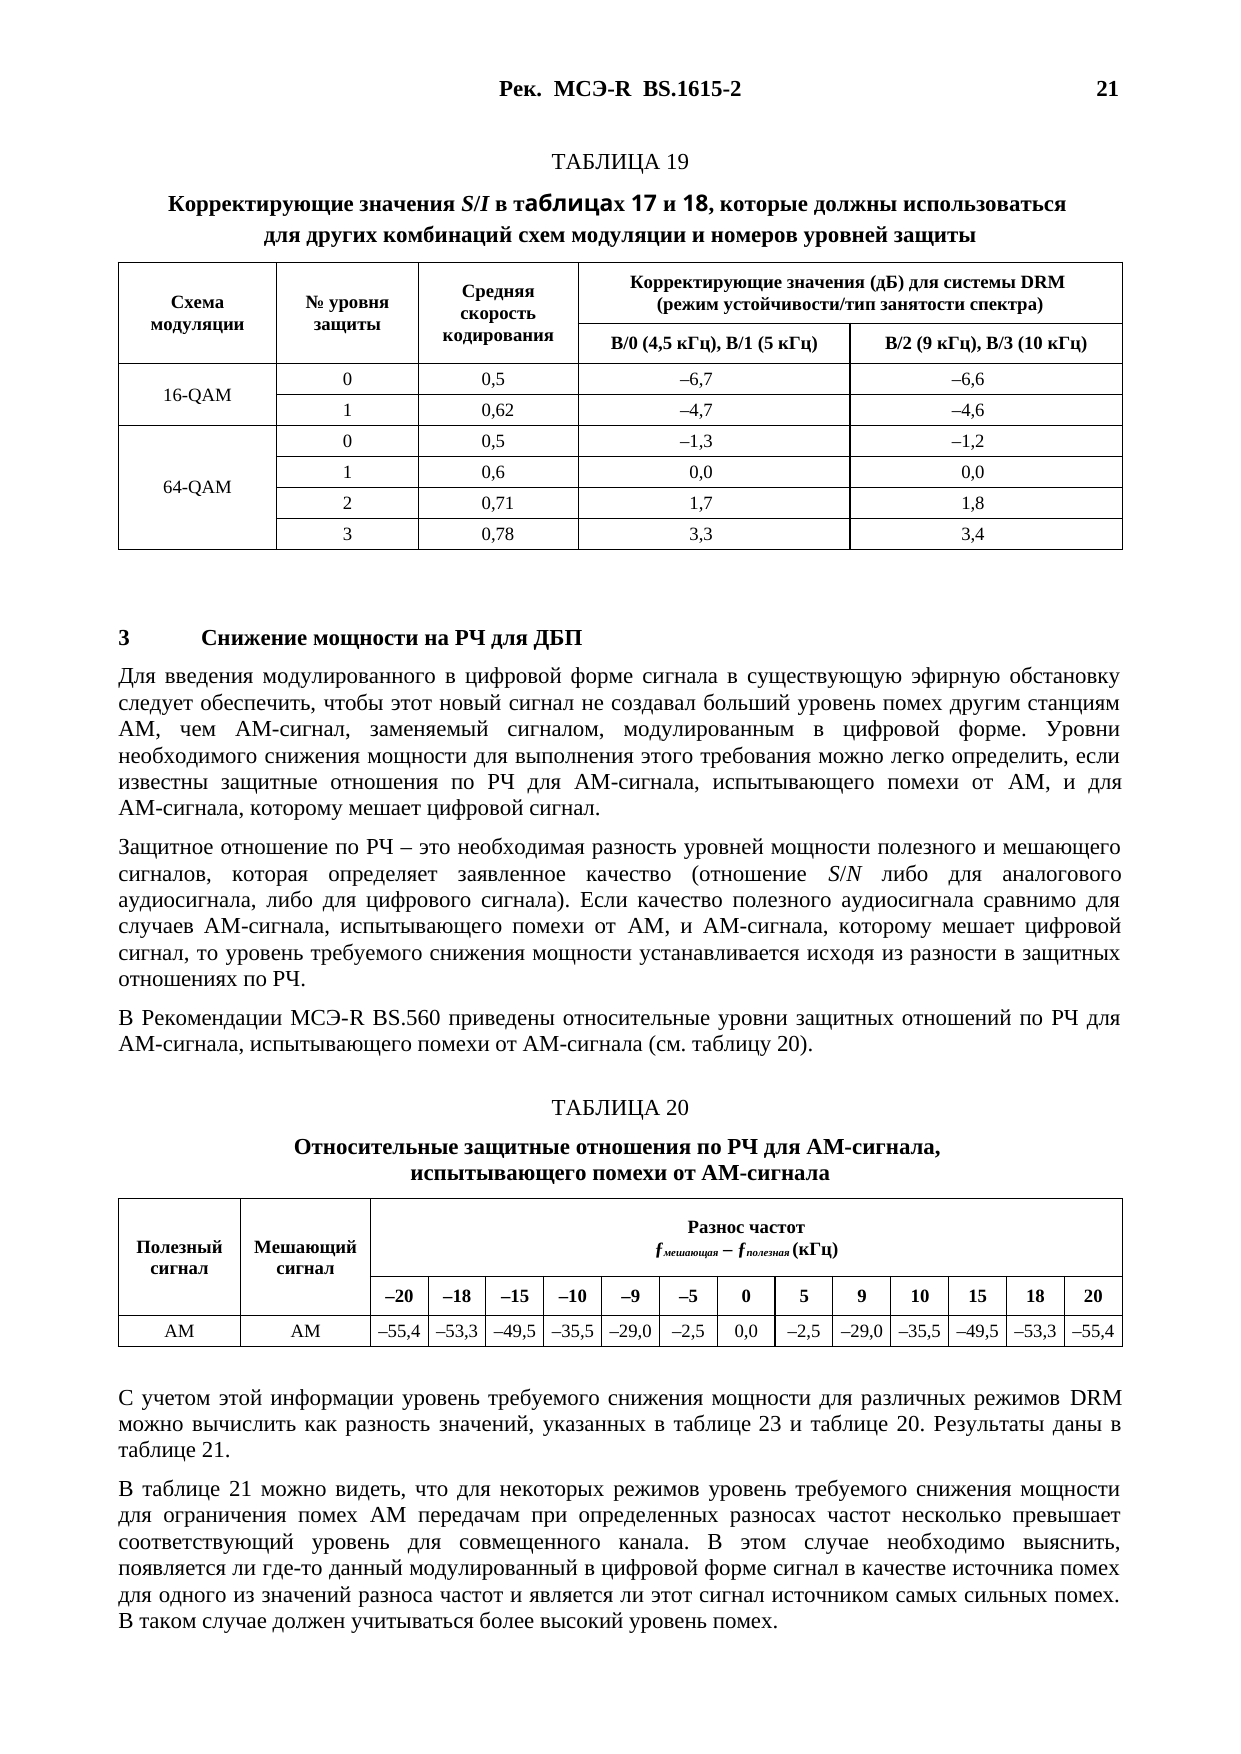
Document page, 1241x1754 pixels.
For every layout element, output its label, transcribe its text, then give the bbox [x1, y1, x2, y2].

title Относительные защитные отношения по РЧ для АМ-сигнала, испытывающего помехи от АМ-сигнала [118, 1133, 1122, 1186]
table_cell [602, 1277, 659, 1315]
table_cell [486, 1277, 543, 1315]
title Корректирующие значения S/I в таблицах 17 и 18, которые должны использоваться для других комбинаций схем модуляции и номеров уровней защиты [118, 187, 1122, 249]
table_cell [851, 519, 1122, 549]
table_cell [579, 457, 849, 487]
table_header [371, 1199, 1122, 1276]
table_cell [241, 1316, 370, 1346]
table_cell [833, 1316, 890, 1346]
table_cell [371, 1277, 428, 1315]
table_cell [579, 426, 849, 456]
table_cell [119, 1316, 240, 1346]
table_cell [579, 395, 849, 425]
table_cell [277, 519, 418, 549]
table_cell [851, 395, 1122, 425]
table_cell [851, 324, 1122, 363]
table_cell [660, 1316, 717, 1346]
text Для введения модулированного в цифровой форме сигнала в существующую эфирную обстановку следует обеспечить, чтобы этот новый сигнал не создавал больший уровень помех другим станциям AM, чем АМ-сигнал, заменяемый сигналом, модулированным в цифровой форме. Уровни необходимого снижения мощности для выполнения этого требования можно легко определить, если известны защитные отношения по РЧ для АМ-сигнала, испытывающего помехи от AM, и для АМ-сигнала, которому мешает цифровой сигнал. [118, 663, 1122, 821]
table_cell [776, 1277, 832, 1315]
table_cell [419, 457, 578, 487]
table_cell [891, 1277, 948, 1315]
subtitle 3 Снижение мощности на РЧ для ДБП [118, 624, 1122, 650]
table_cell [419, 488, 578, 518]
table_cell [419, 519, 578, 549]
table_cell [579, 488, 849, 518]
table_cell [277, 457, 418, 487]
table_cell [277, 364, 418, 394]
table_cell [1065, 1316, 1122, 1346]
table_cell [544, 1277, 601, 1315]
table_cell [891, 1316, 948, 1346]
text В таблице 21 можно видеть, что для некоторых режимов уровень требуемого снижения мощности для ограничения помех AM передачам при определенных разносах частот несколько превышает соответствующий уровень для совмещенного канала. В этом случае необходимо выяснить, появляется ли где-то данный модулированный в цифровой форме сигнал в качестве источника помех для одного из значений разноса частот и является ли этот сигнал источником самых сильных помех. В таком случае должен учитываться более высокий уровень помех. [118, 1475, 1122, 1633]
text В Рекомендации МСЭ-R BS.560 приведены относительные уровни защитных отношений по РЧ для АМ-сигнала, испытывающего помехи от АМ-сигнала (см. таблицу 20). [118, 1004, 1122, 1057]
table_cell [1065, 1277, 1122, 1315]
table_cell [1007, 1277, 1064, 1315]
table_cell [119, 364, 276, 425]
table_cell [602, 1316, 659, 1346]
text ТАБЛИЦА 20 [118, 1094, 1122, 1120]
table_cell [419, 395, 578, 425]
text ТАБЛИЦА 19 [118, 148, 1122, 174]
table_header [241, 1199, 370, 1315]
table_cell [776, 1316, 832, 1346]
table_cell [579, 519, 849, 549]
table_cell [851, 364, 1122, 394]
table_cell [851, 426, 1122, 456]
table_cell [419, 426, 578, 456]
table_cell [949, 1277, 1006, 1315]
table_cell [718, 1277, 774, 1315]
text С учетом этой информации уровень требуемого снижения мощности для различных режимов DRM можно вычислить как разность значений, указанных в таблице 23 и таблице 20. Результаты даны в таблице 21. [118, 1384, 1122, 1463]
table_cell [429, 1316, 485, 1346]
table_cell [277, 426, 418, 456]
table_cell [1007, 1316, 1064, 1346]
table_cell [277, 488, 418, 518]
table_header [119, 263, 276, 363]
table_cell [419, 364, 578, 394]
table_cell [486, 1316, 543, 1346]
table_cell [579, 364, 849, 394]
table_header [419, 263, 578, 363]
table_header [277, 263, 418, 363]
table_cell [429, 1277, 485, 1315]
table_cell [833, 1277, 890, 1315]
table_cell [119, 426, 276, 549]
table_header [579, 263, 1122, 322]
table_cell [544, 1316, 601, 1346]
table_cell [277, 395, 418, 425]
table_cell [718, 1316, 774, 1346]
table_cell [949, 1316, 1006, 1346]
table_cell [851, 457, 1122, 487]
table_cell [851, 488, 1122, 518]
text Защитное отношение по РЧ – это необходимая разность уровней мощности полезного и мешающего сигналов, которая определяет заявленное качество (отношение S/N либо для аналогового аудиосигнала, либо для цифрового сигнала). Если качество полезного аудиосигнала сравнимо для случаев АМ-сигнала, испытывающего помехи от AM, и АМ-сигнала, которому мешает цифровой сигнал, то уровень требуемого снижения мощности устанавливается исходя из разности в защитных отношениях по РЧ. [118, 833, 1122, 991]
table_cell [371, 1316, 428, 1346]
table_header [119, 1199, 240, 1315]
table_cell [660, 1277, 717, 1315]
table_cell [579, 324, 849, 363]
